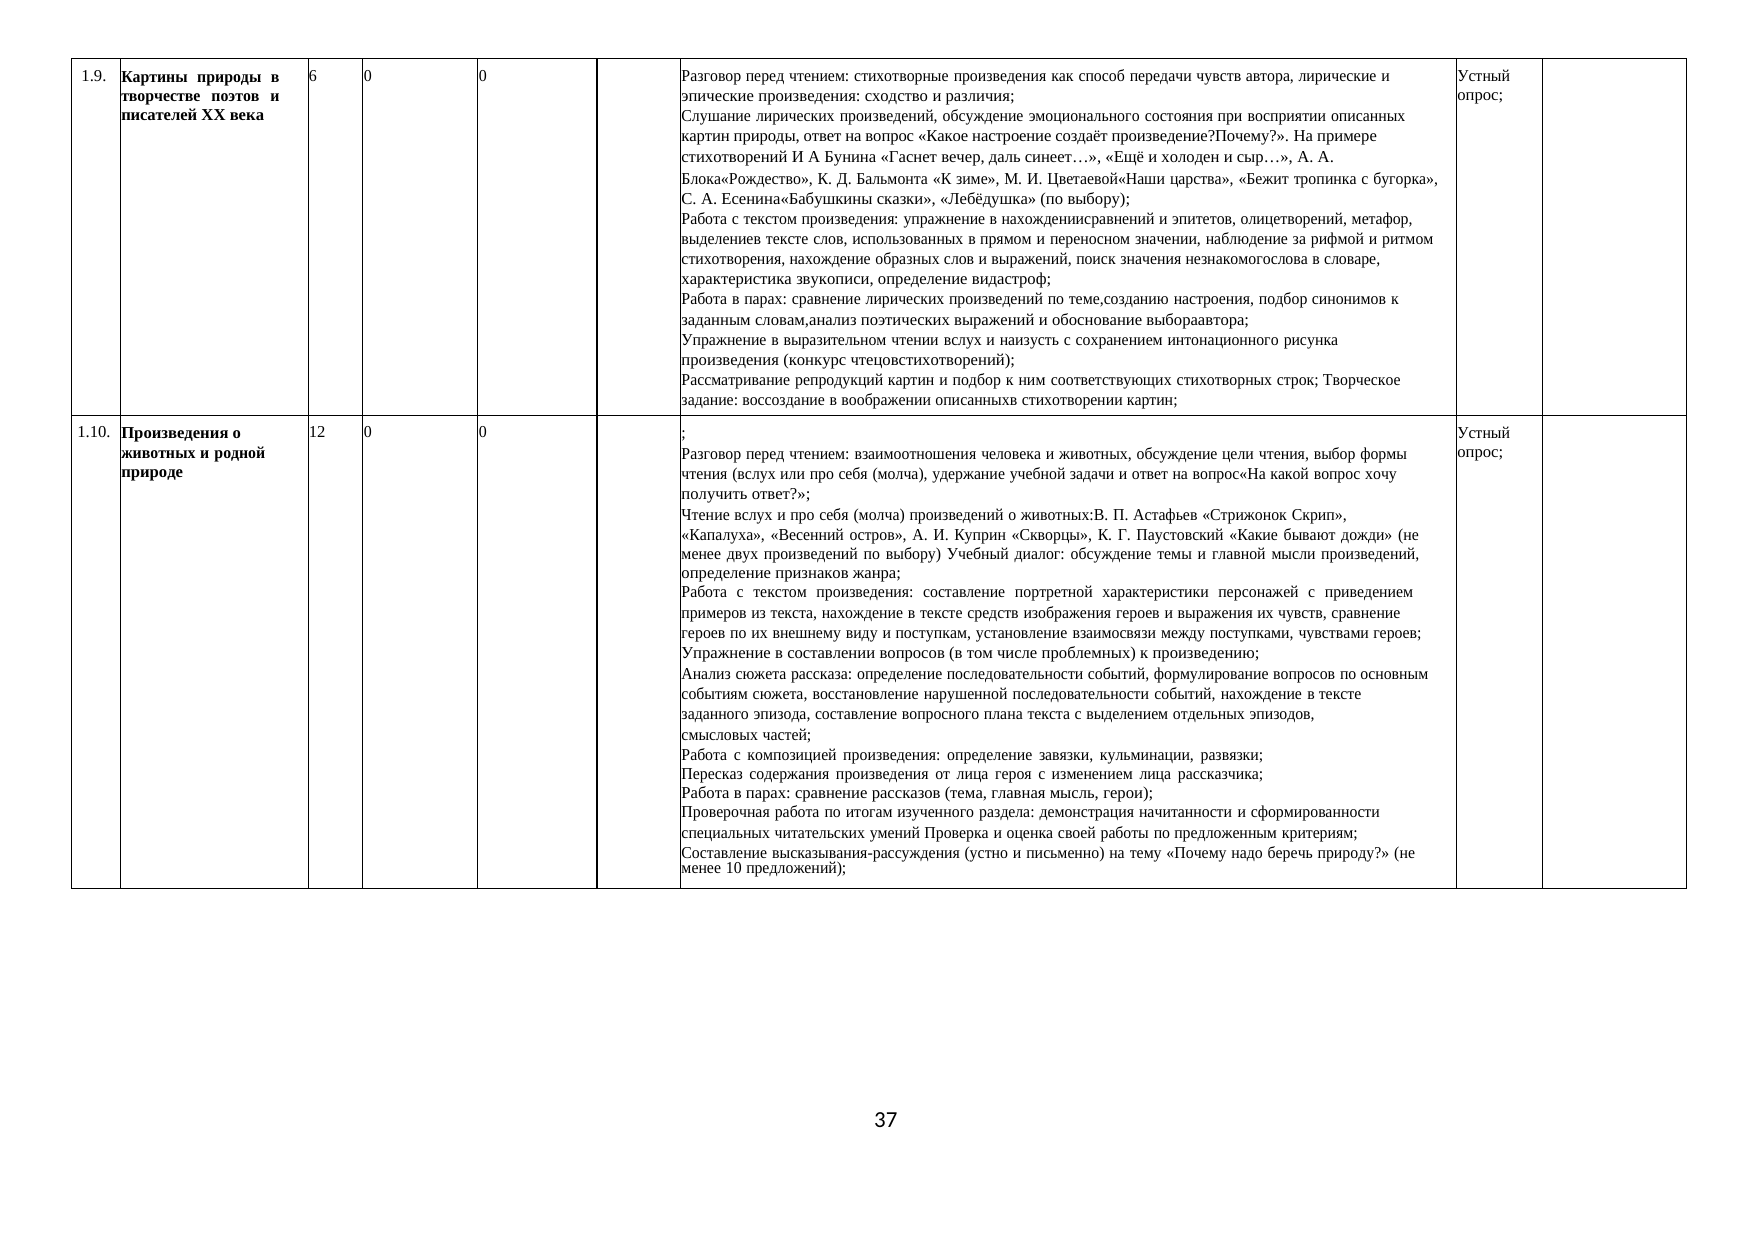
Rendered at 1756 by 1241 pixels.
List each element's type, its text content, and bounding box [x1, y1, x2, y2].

table_cell 0 [363, 416, 477, 888]
table_header Устный опрос; [1457, 59, 1542, 415]
table_cell Устный опрос; [1457, 416, 1542, 888]
table_header [1543, 59, 1686, 415]
table_cell [1543, 416, 1686, 888]
table_cell ; Разговор перед чтением: взаимоотношения человека и животных, обсуждение цели чтения, выбор формы чтения (вслух или про себя (молча), удержание учебной задачи и ответ на вопрос«На какой вопрос хочу получить ответ?»; Чтение вслух и про себя (молча) произведений о животных:В. П. Астафьев «Стрижонок Скрип», «Капалуха», «Весенний остров», А. И. Куприн «Скворцы», К. Г. Паустовский «Какие бывают дожди» (не менее двух произведений по выбору) Учебный диалог: обсуждение темы и главной мысли произведений, определение признаков жанра; Работа с текстом произведения: составление портретной характеристики персонажей с приведением примеров из текста, нахождение в тексте средств изображения героев и выражения их чувств, сравнение героев по их внешнему виду и поступкам, установление взаимосвязи между поступками, чувствами героев; Упражнение в составлении вопросов (в том числе проблемных) к произведению; Анализ сюжета рассказа: определение последовательности событий, формулирование вопросов по основным событиям сюжета, восстановление нарушенной последовательности событий, нахождение в тексте заданного эпизода, составление вопросного плана текста с выделением отдельных эпизодов, смысловых частей; Работа с композицией произведения: определение завязки, кульминации, развязки; Пересказ содержания произведения от лица героя с изменением лица рассказчика; Работа в парах: сравнение рассказов (тема, главная мысль, герои); Проверочная работа по итогам изученного раздела: демонстрация начитанности и сформированности специальных читательских умений Проверка и оценка своей работы по предложенным критериям; Составление высказывания-рассуждения (устно и письменно) на тему «Почему надо беречь природу?» (не менее 10 предложений); [681, 416, 1456, 888]
table_header Разговор перед чтением: стихотворные произведения как способ передачи чувств автора, лирические и эпические произведения: сходство и различия; Слушание лирических произведений, обсуждение эмоционального состояния при восприятии описанных картин природы, ответ на вопрос «Какое настроение создаёт произведение?Почему?». На примере стихотворений И А Бунина «Гаснет вечер, даль синеет…», «Ещё и холоден и сыр…», А. А. Блока«Рождество», К. Д. Бальмонта «К зиме», М. И. Цветаевой«Наши царства», «Бежит тропинка с бугорка», С. А. Есенина«Бабушкины сказки», «Лебёдушка» (по выбору); Работа с текстом произведения: упражнение в нахождениисравнений и эпитетов, олицетворений, метафор, выделениев тексте слов, использованных в прямом и переносном значении, наблюдение за рифмой и ритмом стихотворения, нахождение образных слов и выражений, поиск значения незнакомогослова в словаре, характеристика звукописи, определение видастроф; Работа в парах: сравнение лирических произведений по теме,созданию настроения, подбор синонимов к заданным словам,анализ поэтических выражений и обоснование выбораавтора; Упражнение в выразительном чтении вслух и наизусть с сохранением интонационного рисунка произведения (конкурс чтецовстихотворений); Рассматривание репродукций картин и подбор к ним соответствующих стихотворных строк; Творческое задание: воссоздание в воображении описанныхв стихотворении картин; [681, 59, 1456, 415]
table_header 6 [309, 59, 362, 415]
table_header 0 [363, 59, 477, 415]
table_header Картины природы в творчестве поэтов и писателей XX века [121, 59, 308, 415]
table_cell Произведения о животных и родной природе [121, 416, 308, 888]
table_header 0 [478, 59, 596, 415]
table_header [598, 59, 680, 415]
table_cell 1.10. [72, 416, 120, 888]
table_cell 12 [309, 416, 362, 888]
table_cell [598, 416, 680, 888]
table_header 1.9. [72, 59, 120, 415]
table_cell 0 [478, 416, 596, 888]
